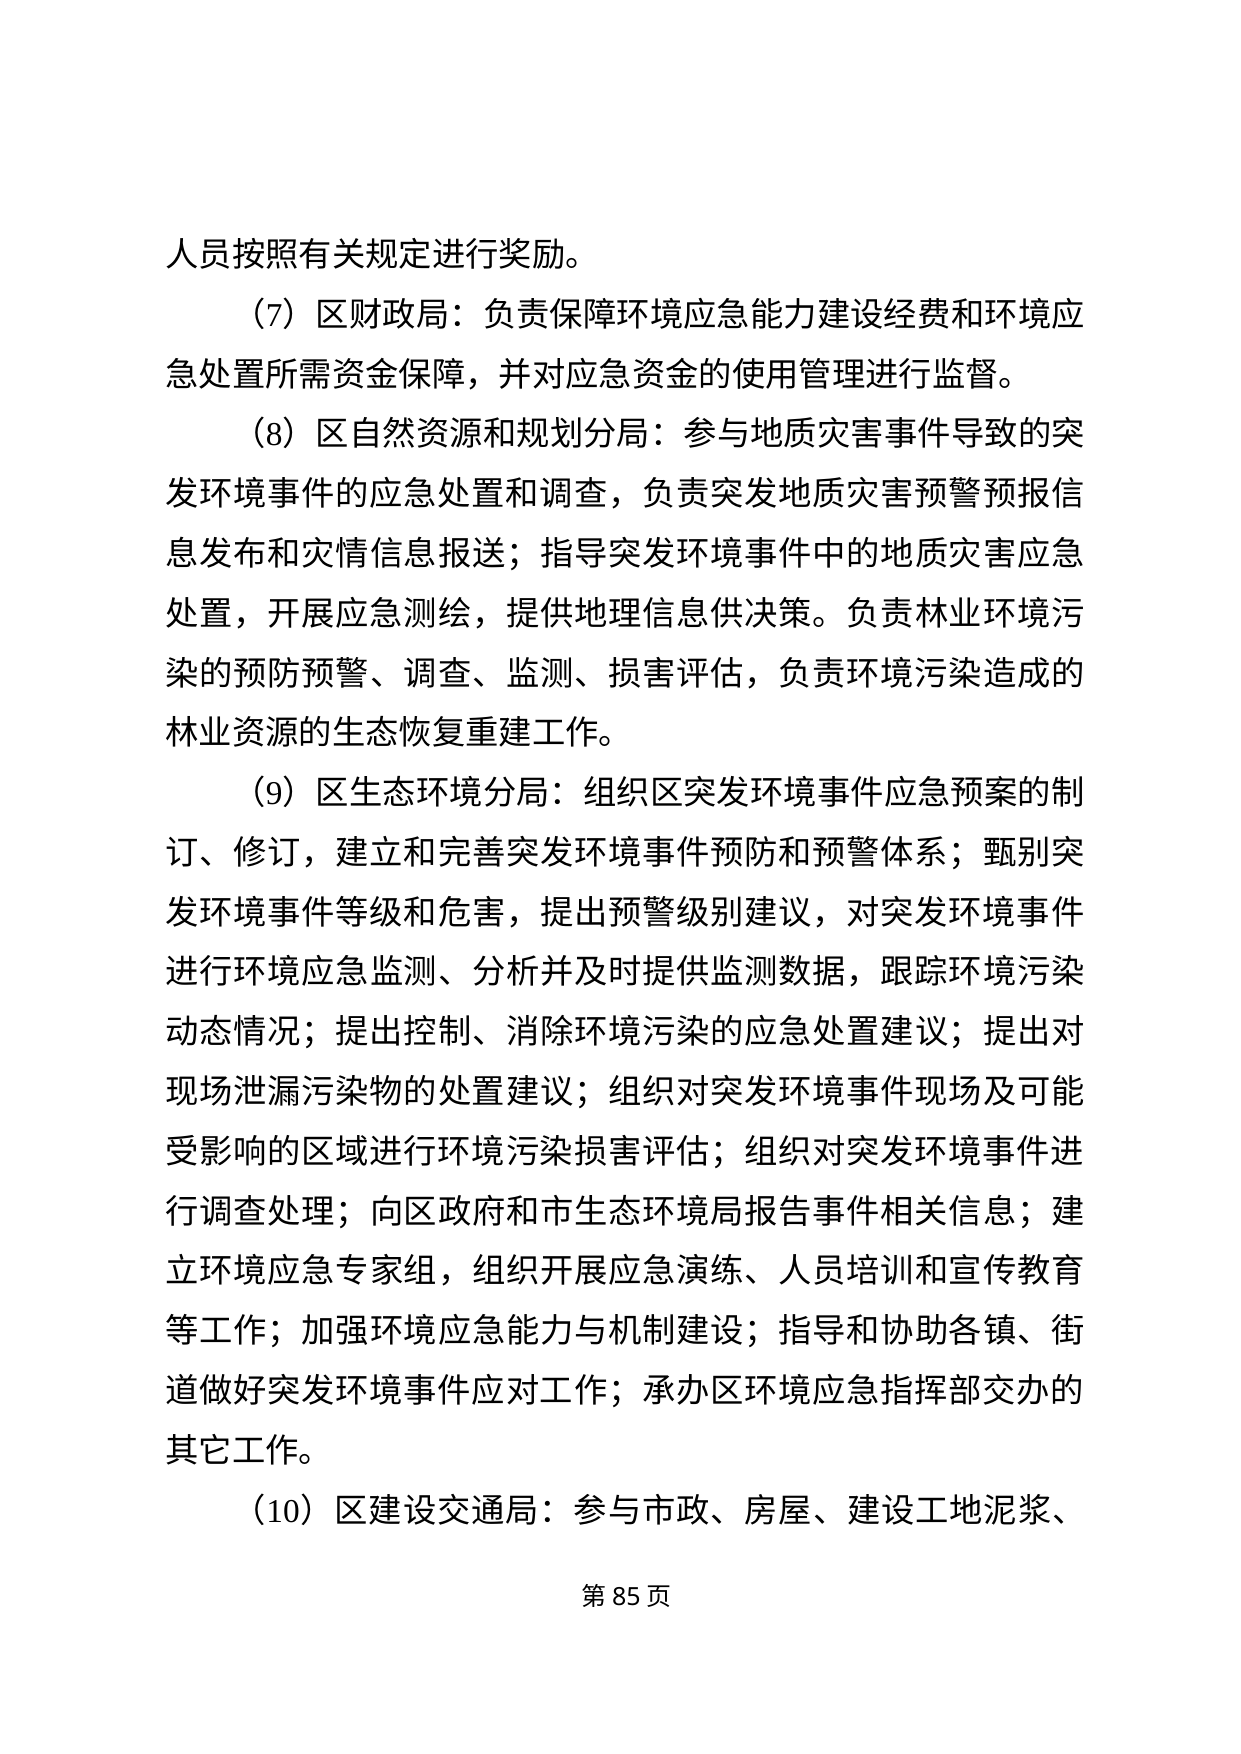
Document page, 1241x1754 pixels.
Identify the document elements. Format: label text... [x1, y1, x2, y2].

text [165, 1474, 1087, 1534]
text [165, 218, 1087, 278]
text （7）区财政局：负责保障环境应急能力建设经费和环境应急处置所需资金保障，并对应急资金的使用管理进行监督。 [165, 278, 1087, 398]
text （9）区生态环境分局：组织区突发环境事件应急预案的制订、修订，建立和完善突发环境事件预防和预警体系；甄别突发环境事件等级和危害，提出预警级别建议，对突发环境事件进行环境应急监测、分析并及时提供监测数据，跟踪环境污染动态情况；提出控制、消除环境污染的应急处置建议；提出对现场泄漏污染物的处置建议；组织对突发环境事件现场及可能受影响的区域进行环境污染损害评估；组织对突发环境事件进行调查处理；向区政府和市生态环境局报告事件相关信息；建立环境应急专家组，组织开展应急演练、人员培训和宣传教育等工作；加强环境应急能力与机制建设；指导和协助各镇、街道做好突发环境事件应对工作；承办区环境应急指挥部交办的其它工作。 [165, 757, 1087, 1474]
text （8）区自然资源和规划分局：参与地质灾害事件导致的突发环境事件的应急处置和调查，负责突发地质灾害预警预报信息发布和灾情信息报送；指导突发环境事件中的地质灾害应急处置，开展应急测绘，提供地理信息供决策。负责林业环境污染的预防预警、调查、监测、损害评估，负责环境污染造成的林业资源的生态恢复重建工作。 [165, 398, 1087, 757]
